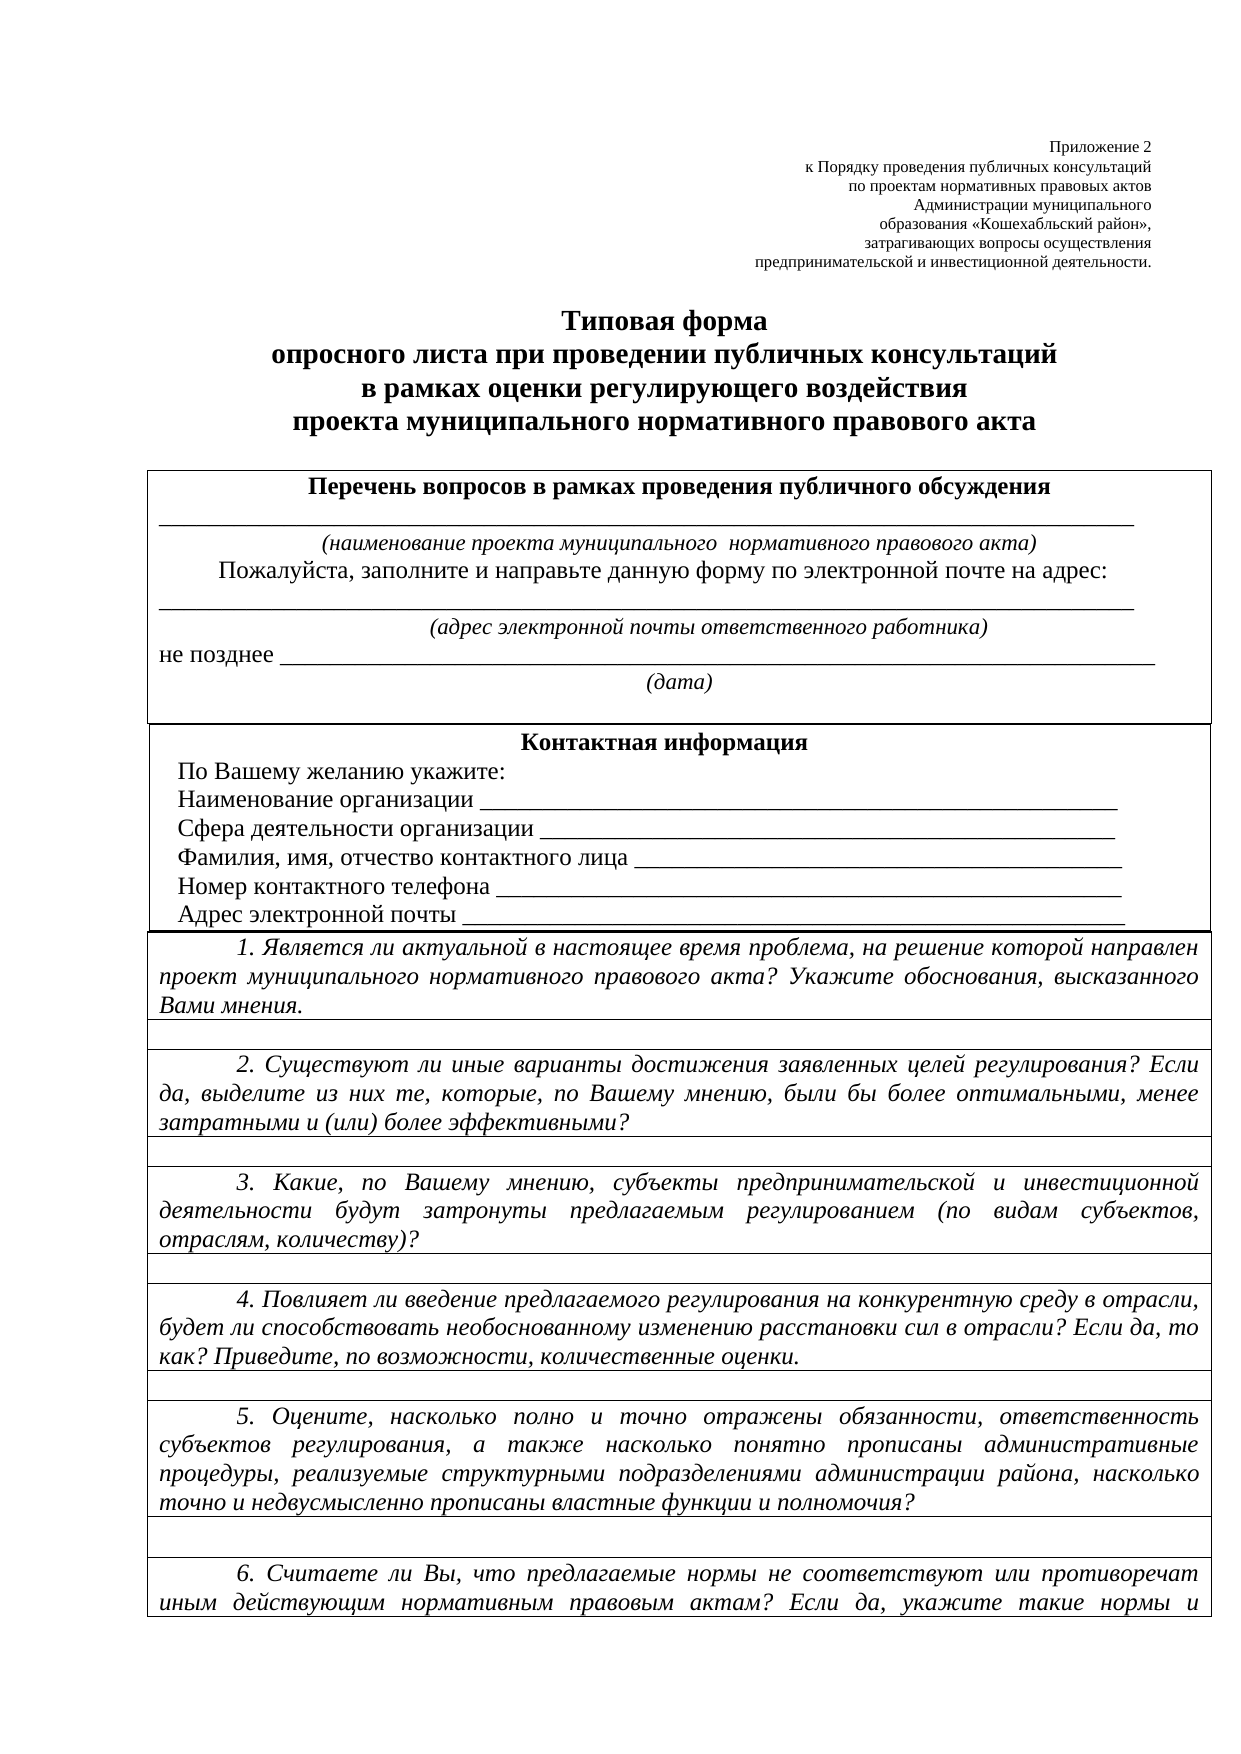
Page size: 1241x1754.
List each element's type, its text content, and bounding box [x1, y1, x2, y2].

text По Вашему желанию укажите: [177, 756, 1152, 784]
table_cell [148, 1137, 1211, 1166]
table_cell [148, 1020, 1211, 1048]
table_cell [148, 1517, 1211, 1557]
table_cell 5. Оцените, насколько полно и точно отражены обязанности, ответственность субъектов регулирования, а также насколько понятно прописаны административные процедуры, реализуемые структурными подразделениями администрации района, насколько точно и недвусмысленно прописаны властные функции и полномочия? [148, 1401, 1211, 1516]
text в рамках оценки регулирующего воздействия [177, 370, 1152, 403]
text Администрации муниципального [177, 195, 1152, 214]
text предпринимательской и инвестиционной деятельности. [177, 252, 1152, 271]
text опросного листа при проведении публичных консультаций [177, 336, 1152, 370]
text проекта муниципального нормативного правового акта [177, 403, 1152, 437]
text Фамилия, имя, отчество контактного лица _______________________________________ [177, 842, 1152, 871]
text к Порядку проведения публичных консультаций [177, 156, 1152, 176]
text Наименование организации ___________________________________________________ [177, 784, 1152, 813]
text Приложение 2 [177, 137, 1152, 156]
text Адрес электронной почты _____________________________________________________ [150, 896, 1210, 930]
text Типовая форма [177, 303, 1152, 336]
table_header 1. Является ли актуальной в настоящее время проблема, на решение которой направлен проект муниципального нормативного правового акта? Укажите обоснования, высказанного Вами мнения. [148, 933, 1211, 1019]
text затрагивающих вопросы осуществления [177, 233, 1152, 252]
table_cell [148, 1558, 1211, 1616]
text образования «Кошехабльский район», [177, 214, 1152, 233]
table_cell 3. Какие, по Вашему мнению, субъекты предпринимательской и инвестиционной деятельности будут затронуты предлагаемым регулированием (по видам субъектов, отраслям, количеству)? [148, 1167, 1211, 1253]
text Номер контактного телефона __________________________________________________ [177, 871, 1152, 896]
text по проектам нормативных правовых актов [177, 176, 1152, 195]
table_cell 2. Существуют ли иные варианты достижения заявленных целей регулирования? Если да, выделите из них те, которые, по Вашему мнению, были бы более оптимальными, менее затратными и (или) более эффективными? [148, 1050, 1211, 1136]
table_cell [148, 1371, 1211, 1400]
table_cell 4. Повлияет ли введение предлагаемого регулирования на конкурентную среду в отрасли, будет ли способствовать необоснованному изменению расстановки сил в отрасли? Если да, то как? Приведите, по возможности, количественные оценки. [148, 1284, 1211, 1370]
table_header Перечень вопросов в рамках проведения публичного обсуждения ______________________________________________________________________________ (наименование проекта муниципального нормативного правового акта) Пожалуйста, заполните и направьте данную форму по электронной почте на адрес: ______________________________________________________________________________ (адрес электронной почты ответственного работника) не позднее ______________________________________________________________________ (дата) [148, 471, 1211, 723]
table_cell [148, 1254, 1211, 1283]
text Контактная информация [150, 725, 1210, 756]
text Сфера деятельности организации ______________________________________________ [177, 813, 1152, 842]
